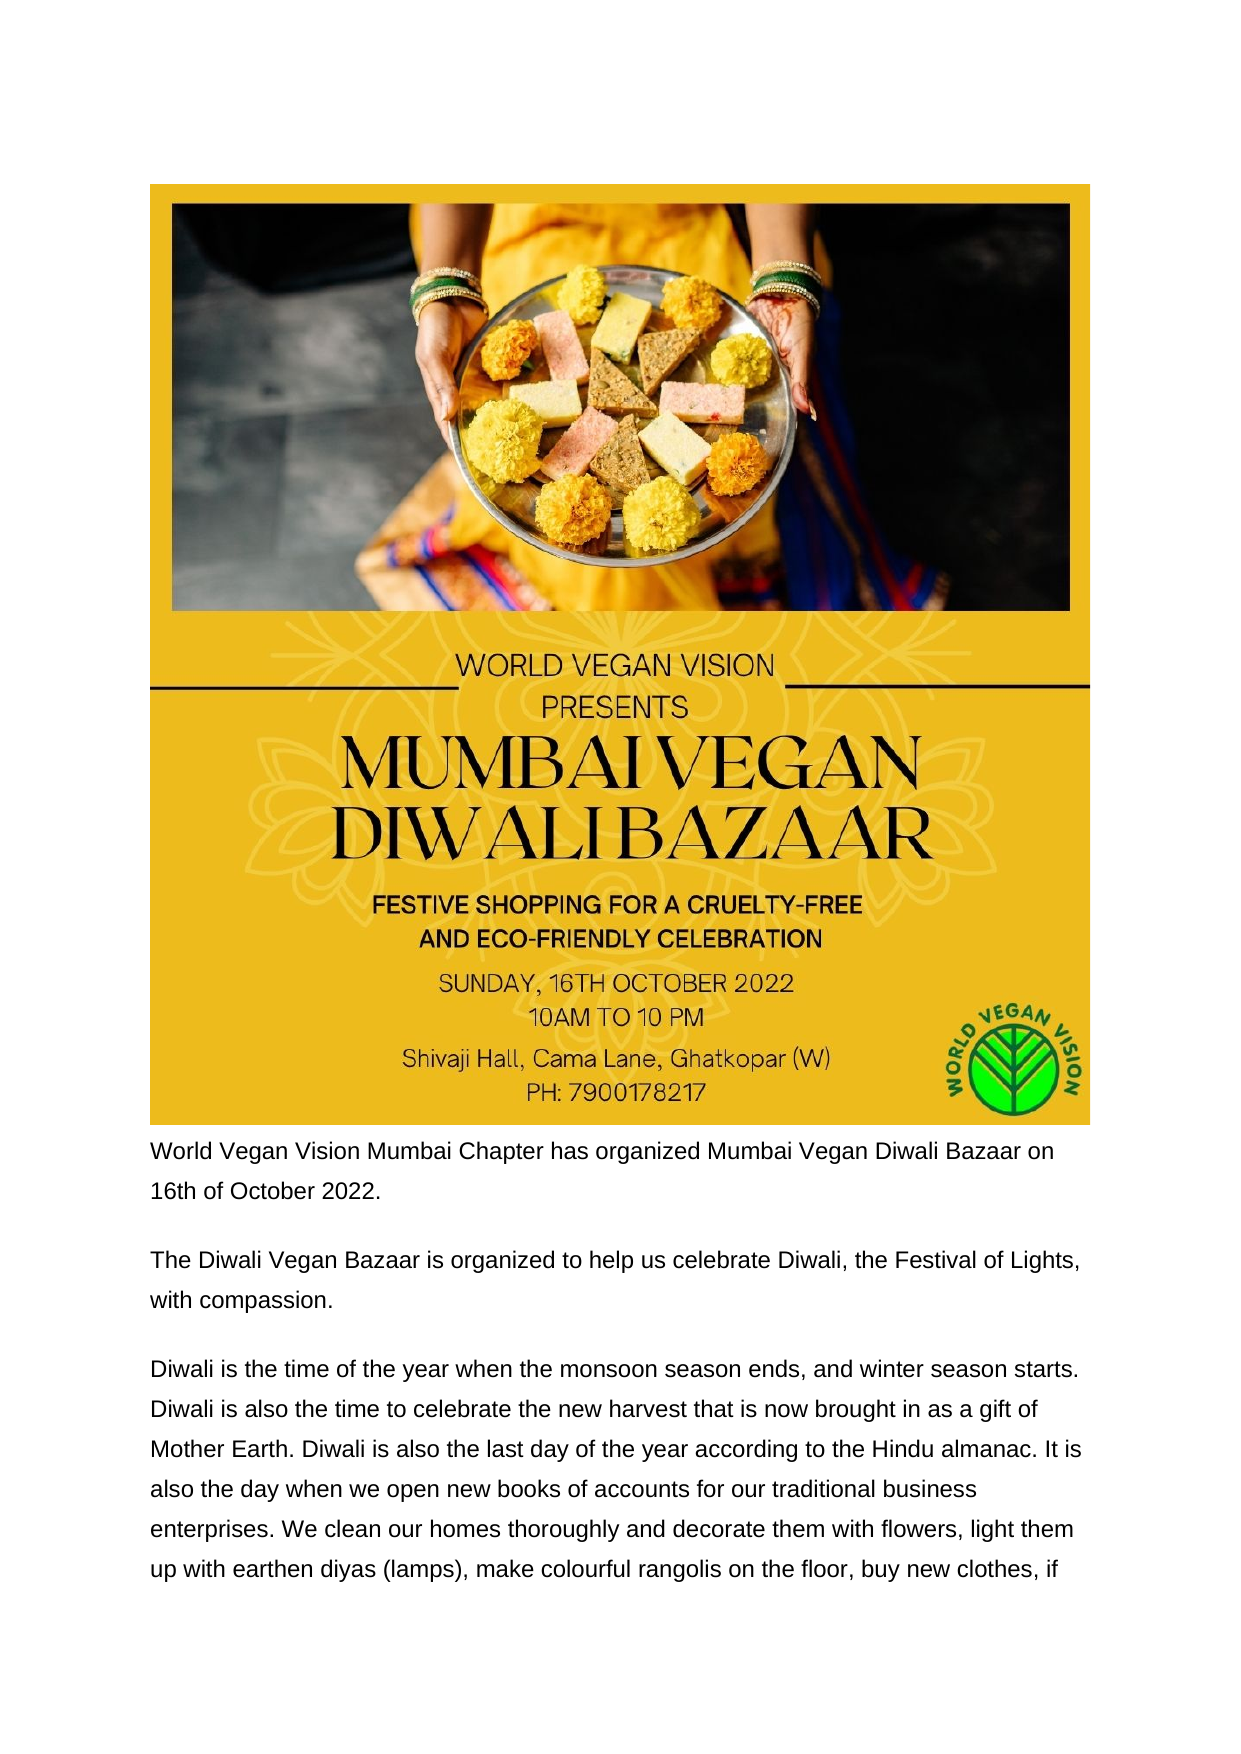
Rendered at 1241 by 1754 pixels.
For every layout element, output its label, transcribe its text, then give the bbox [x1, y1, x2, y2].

text The Diwali Vegan Bazaar is organized to help us celebrate Diwali, the Festival of Lights, with compassion. [150, 1233, 1090, 1313]
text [150, 1343, 1090, 1583]
text World Vegan Vision Mumbai Chapter has organized Mumbai Vegan Diwali Bazaar on 16th of October 2022. [150, 1125, 1090, 1204]
picture [150, 184, 1091, 1125]
